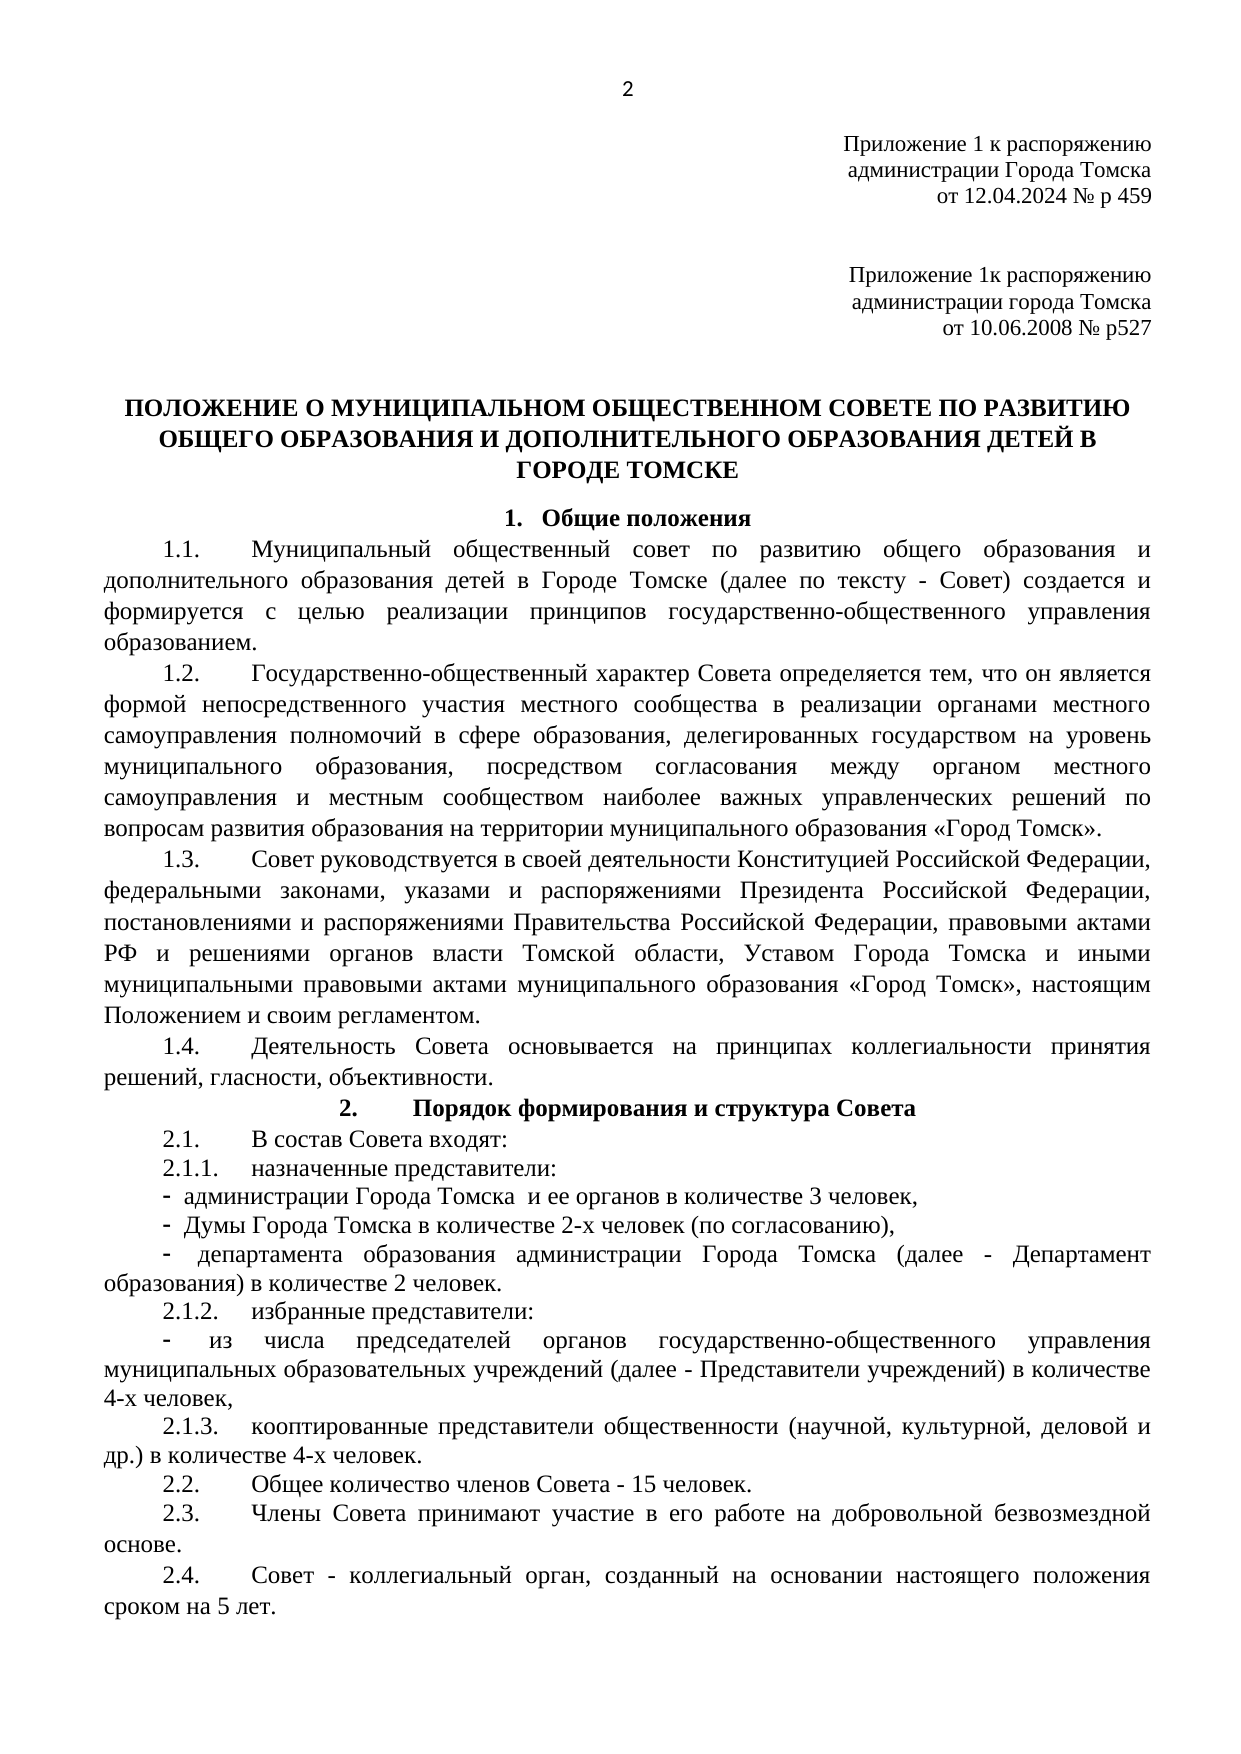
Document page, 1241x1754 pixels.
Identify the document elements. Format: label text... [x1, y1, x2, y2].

list назначенные представители: [103, 1153, 1152, 1181]
list В состав Совета входят: [103, 1124, 1152, 1153]
text администрации Города Томска [103, 156, 1152, 182]
list Совет - коллегиальный орган, созданный на основании настоящего положения сроком на 5 лет. [103, 1560, 1152, 1619]
text от 12.04.2024 № р 459 [103, 182, 1152, 209]
list Совет руководствуется в своей деятельности Конституцией Российской Федерации, федеральными законами, указами и распоряжениями Президента Российской Федерации, постановлениями и распоряжениями Правительства Российской Федерации, правовыми актами РФ и решениями органов власти Томской области, Уставом Города Томска и иными муниципальными правовыми актами муниципального образования «Город Томск», настоящим Положением и своим регламентом. [103, 844, 1152, 1028]
list департамента образования администрации Города Томска (далее - Департамент образования) в количестве 2 человек. [103, 1239, 1152, 1296]
list Муниципальный общественный совет по развитию общего образования и дополнительного образования детей в Городе Томске (далее по тексту - Совет) создается и формируется с целью реализации принципов государственно-общественного управления образованием. [103, 534, 1152, 656]
list Государственно-общественный характер Совета определяется тем, что он является формой непосредственного участия местного сообщества в реализации органами местного самоуправления полномочий в сфере образования, делегированных государством на уровень муниципального образования, посредством согласования между органом местного самоуправления и местным сообществом наиболее важных управленческих решений по вопросам развития образования на территории муниципального образования «Город Томск». [103, 658, 1152, 842]
list Общие положения [103, 503, 1152, 532]
list из числа председателей органов государственно-общественного управления муниципальных образовательных учреждений (далее - Представители учреждений) в количестве 4-х человек, [103, 1325, 1152, 1411]
list Деятельность Совета основывается на принципах коллегиальности принятия решений, гласности, объективности. [103, 1031, 1152, 1091]
list администрации Города Томска и ее органов в количестве 3 человек, [103, 1181, 1152, 1210]
text администрации города Томска [103, 288, 1152, 314]
text Приложение 1к распоряжению [103, 262, 1152, 288]
list Члены Совета принимают участие в его работе на добровольной безвозмездной основе. [103, 1498, 1152, 1557]
text Приложение 1 к распоряжению [103, 130, 1152, 156]
list кооптированные представители общественности (научной, культурной, деловой и др.) в количестве 4-х человек. [103, 1411, 1152, 1469]
list Думы Города Томска в количестве 2-х человек (по согласованию), [103, 1210, 1152, 1239]
list избранные представители: [103, 1296, 1152, 1325]
text ПОЛОЖЕНИЕ О МУНИЦИПАЛЬНОМ ОБЩЕСТВЕННОМ СОВЕТЕ ПО РАЗВИТИЮ ОБЩЕГО ОБРАЗОВАНИЯ И ДОПОЛНИТЕЛЬНОГО ОБРАЗОВАНИЯ ДЕТЕЙ В ГОРОДЕ ТОМСКЕ [103, 393, 1152, 484]
list Порядок формирования и структура Совета [103, 1093, 1152, 1122]
text от 10.06.2008 № р527 [103, 314, 1152, 341]
list Общее количество членов Совета - 15 человек. [103, 1469, 1152, 1498]
